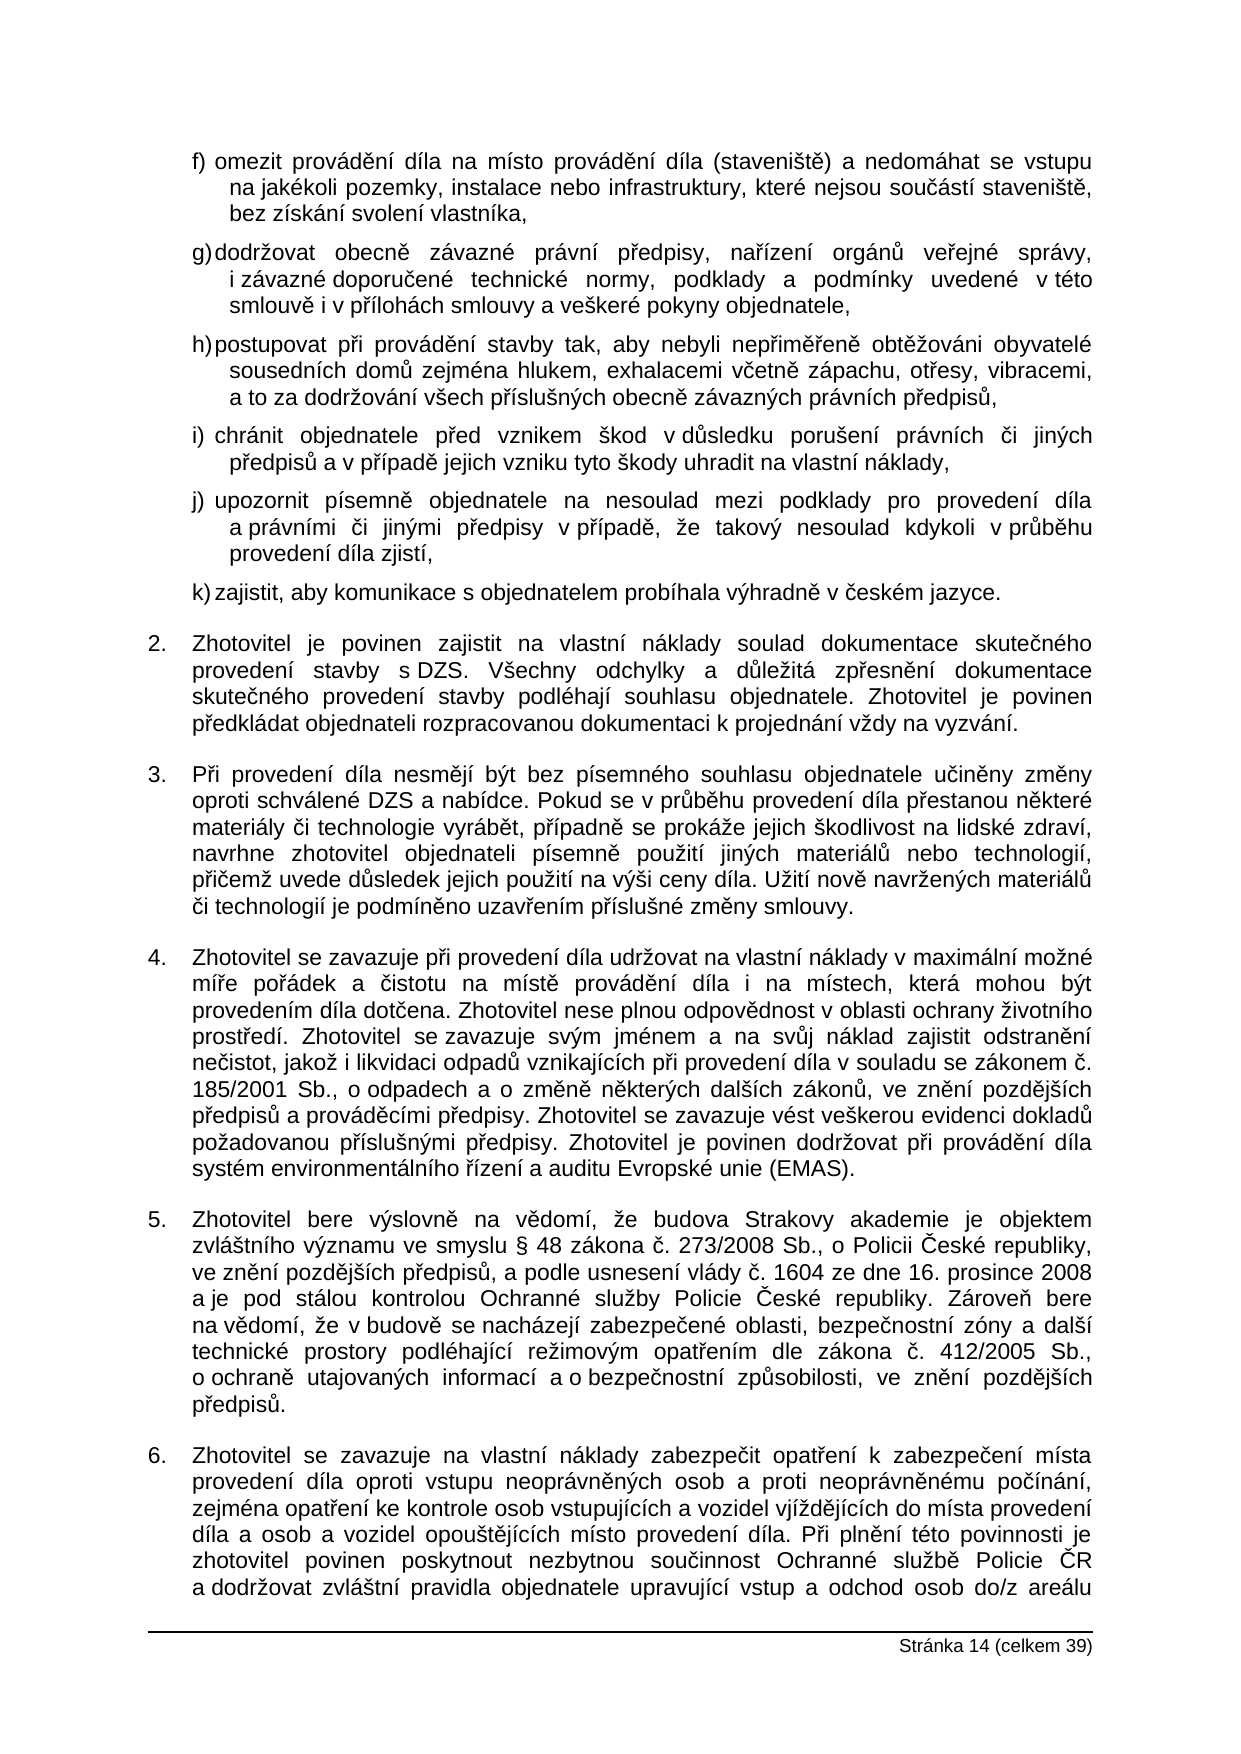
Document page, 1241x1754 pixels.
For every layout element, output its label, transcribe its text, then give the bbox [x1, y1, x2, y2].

list dodržovat obecně závazné právní předpisy, nařízení orgánů veřejné správy, i závazné doporučené technické normy, podklady a podmínky uvedené v této smlouvě i v přílohách smlouvy a veškeré pokyny objednatele, [192, 239, 1093, 318]
list Zhotovitel se zavazuje při provedení díla udržovat na vlastní náklady v maximální možné míře pořádek a čistotu na místě provádění díla i na místech, která mohou být provedením díla dotčena. Zhotovitel nese plnou odpovědnost v oblasti ochrany životního prostředí. Zhotovitel se zavazuje svým jménem a na svůj náklad zajistit odstranění nečistot, jakož i likvidaci odpadů vznikajících při provedení díla v souladu se zákonem č. 185/2001 Sb., o odpadech a o změně některých dalších zákonů, ve znění pozdějších předpisů a prováděcími předpisy. Zhotovitel se zavazuje vést veškerou evidenci dokladů požadovanou příslušnými předpisy. Zhotovitel je povinen dodržovat při provádění díla systém environmentálního řízení a auditu Evropské unie (EMAS). [148, 944, 1093, 1181]
list postupovat při provádění stavby tak, aby nebyli nepřiměřeně obtěžováni obyvatelé sousedních domů zejména hlukem, exhalacemi včetně zápachu, otřesy, vibracemi, a to za dodržování všech příslušných obecně závazných právních předpisů, [192, 331, 1093, 410]
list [148, 1442, 1093, 1600]
list Při provedení díla nesmějí být bez písemného souhlasu objednatele učiněny změny oproti schválené DZS a nabídce. Pokud se v průběhu provedení díla přestanou některé materiály či technologie vyrábět, případně se prokáže jejich škodlivost na lidské zdraví, navrhne zhotovitel objednateli písemně použití jiných materiálů nebo technologií, přičemž uvede důsledek jejich použití na výši ceny díla. Užití nově navržených materiálů či technologií je podmíněno uzavřením příslušné změny smlouvy. [148, 761, 1093, 919]
list zajistit, aby komunikace s objednatelem probíhala výhradně v českém jazyce. [192, 579, 1093, 605]
list Zhotovitel bere výslovně na vědomí, že budova Strakovy akademie je objektem zvláštního významu ve smyslu § 48 zákona č. 273/2008 Sb., o Policii České republiky, ve znění pozdějších předpisů, a podle usnesení vlády č. 1604 ze dne 16. prosince 2008 a je pod stálou kontrolou Ochranné služby Policie České republiky. Zároveň bere na vědomí, že v budově se nacházejí zabezpečené oblasti, bezpečnostní zóny a další technické prostory podléhající režimovým opatřením dle zákona č. 412/2005 Sb., o ochraně utajovaných informací a o bezpečnostní způsobilosti, ve znění pozdějších předpisů. [148, 1206, 1093, 1417]
list chránit objednatele před vznikem škod v důsledku porušení právních či jiných předpisů a v případě jejich vzniku tyto škody uhradit na vlastní náklady, [192, 422, 1093, 475]
list omezit provádění díla na místo provádění díla (staveniště) a nedomáhat se vstupu na jakékoli pozemky, instalace nebo infrastruktury, které nejsou součástí staveniště, bez získání svolení vlastníka, [192, 148, 1093, 227]
list Zhotovitel je povinen zajistit na vlastní náklady soulad dokumentace skutečného provedení stavby s DZS. Všechny odchylky a důležitá zpřesnění dokumentace skutečného provedení stavby podléhají souhlasu objednatele. Zhotovitel je povinen předkládat objednateli rozpracovanou dokumentaci k projednání vždy na vyzvání. [148, 630, 1093, 736]
list upozornit písemně objednatele na nesoulad mezi podklady pro provedení díla a právními či jinými předpisy v případě, že takový nesoulad kdykoli v průběhu provedení díla zjistí, [192, 487, 1093, 567]
